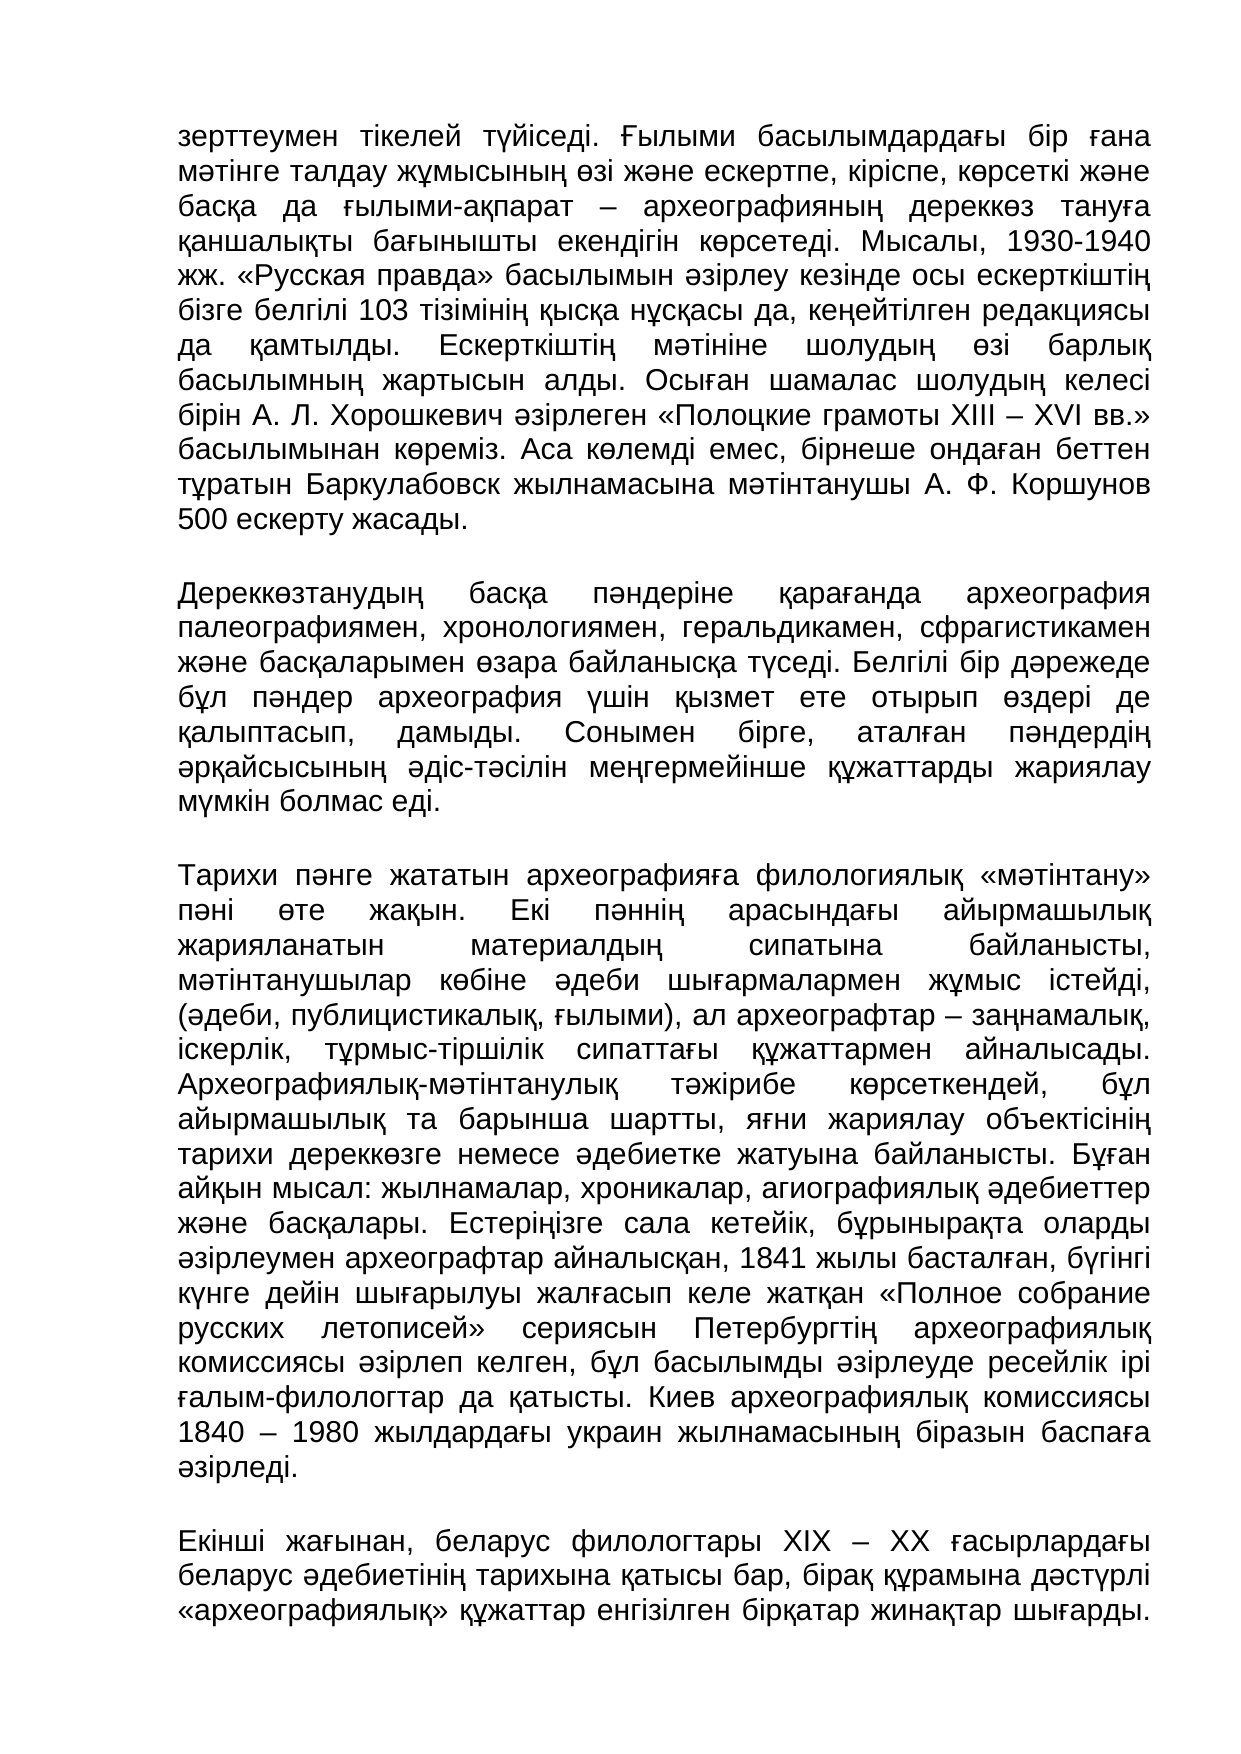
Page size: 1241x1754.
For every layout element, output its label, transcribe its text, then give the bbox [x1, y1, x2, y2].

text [177, 118, 1152, 536]
text Тарихи пәнге жататын археографияға филологиялық «мәтінтану» пәні өте жақын. Екі пәннің арасындағы айырмашылық жарияланатын материалдың сипатына байланысты, мәтінтанушылар көбіне әдеби шығармалармен жұмыс істейді, (әдеби, публицистикалық, ғылыми), ал археографтар – заңнамалық, іскерлік, тұрмыс-тіршілік сипаттағы құжаттармен айналысады. Археографиялық-мәтінтанулық тәжірибе көрсеткендей, бұл айырмашылық та барынша шартты, яғни жариялау объектісінің тарихи дереккөзге немесе әдебиетке жатуына байланысты. Бұған айқын мысал: жылнамалар, хроникалар, агиографиялық әдебиеттер және басқалары. Естеріңізге сала кетейік, бұрынырақта оларды әзірлеумен археографтар айналысқан, 1841 жылы басталған, бүгінгі күнге дейін шығарылуы жалғасып келе жатқан «Полное собрание русских летописей» сериясын Петербургтің археографиялық комиссиясы әзірлеп келген, бұл басылымды әзірлеуде ресейлік ірі ғалым-филологтар да қатысты. Киев археографиялық комиссиясы 1840 – 1980 жылдардағы украин жылнамасының біразын баспаға әзірледі. [177, 857, 1152, 1483]
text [177, 1523, 1152, 1627]
text Дереккөзтанудың басқа пәндеріне қарағанда археография палеографиямен, хронологиямен, геральдикамен, сфрагистикамен және басқаларымен өзара байланысқа түседі. Белгілі бір дәрежеде бұл пәндер археография үшін қызмет ете отырып өздері де қалыптасып, дамыды. Сонымен бірге, аталған пәндердің әрқайсысының әдіс-тәсілін меңгермейінше құжаттарды жариялау мүмкін болмас еді. [177, 575, 1152, 818]
